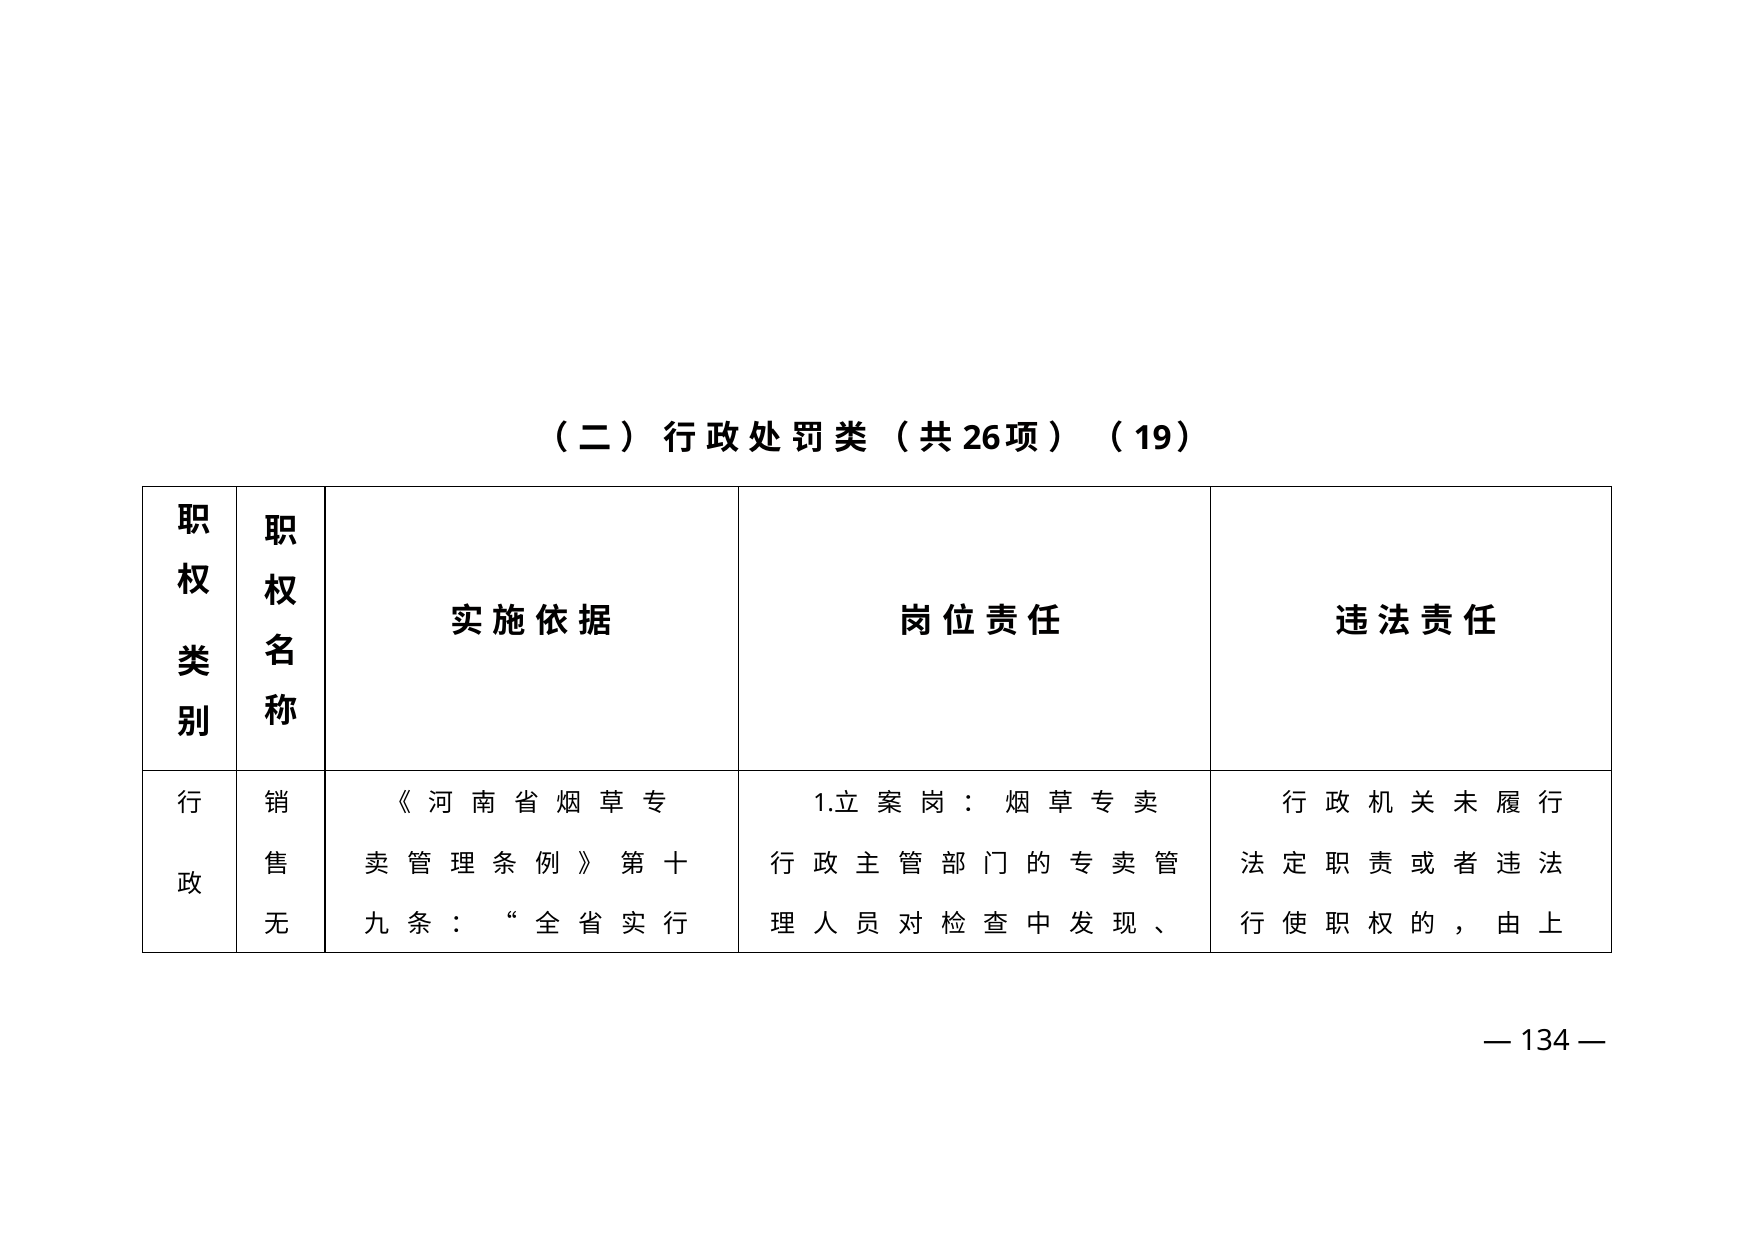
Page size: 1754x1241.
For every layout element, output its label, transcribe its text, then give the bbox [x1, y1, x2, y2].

table_header 违法责任 [1211, 487, 1611, 770]
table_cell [326, 771, 738, 952]
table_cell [1211, 771, 1611, 952]
table_header 岗位责任 [739, 487, 1210, 770]
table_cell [739, 771, 1210, 952]
table_header 职权 类别 [143, 487, 236, 770]
table_cell 销售无规定防伪标志卷烟的处罚 [237, 771, 324, 952]
table_cell 行 政 处 罚 类 [143, 771, 236, 952]
table_header 职权名称 [237, 487, 324, 770]
table_header 实施依据 [326, 487, 738, 770]
text （二）行政处罚类（共26项）（19） [151, 405, 1603, 465]
